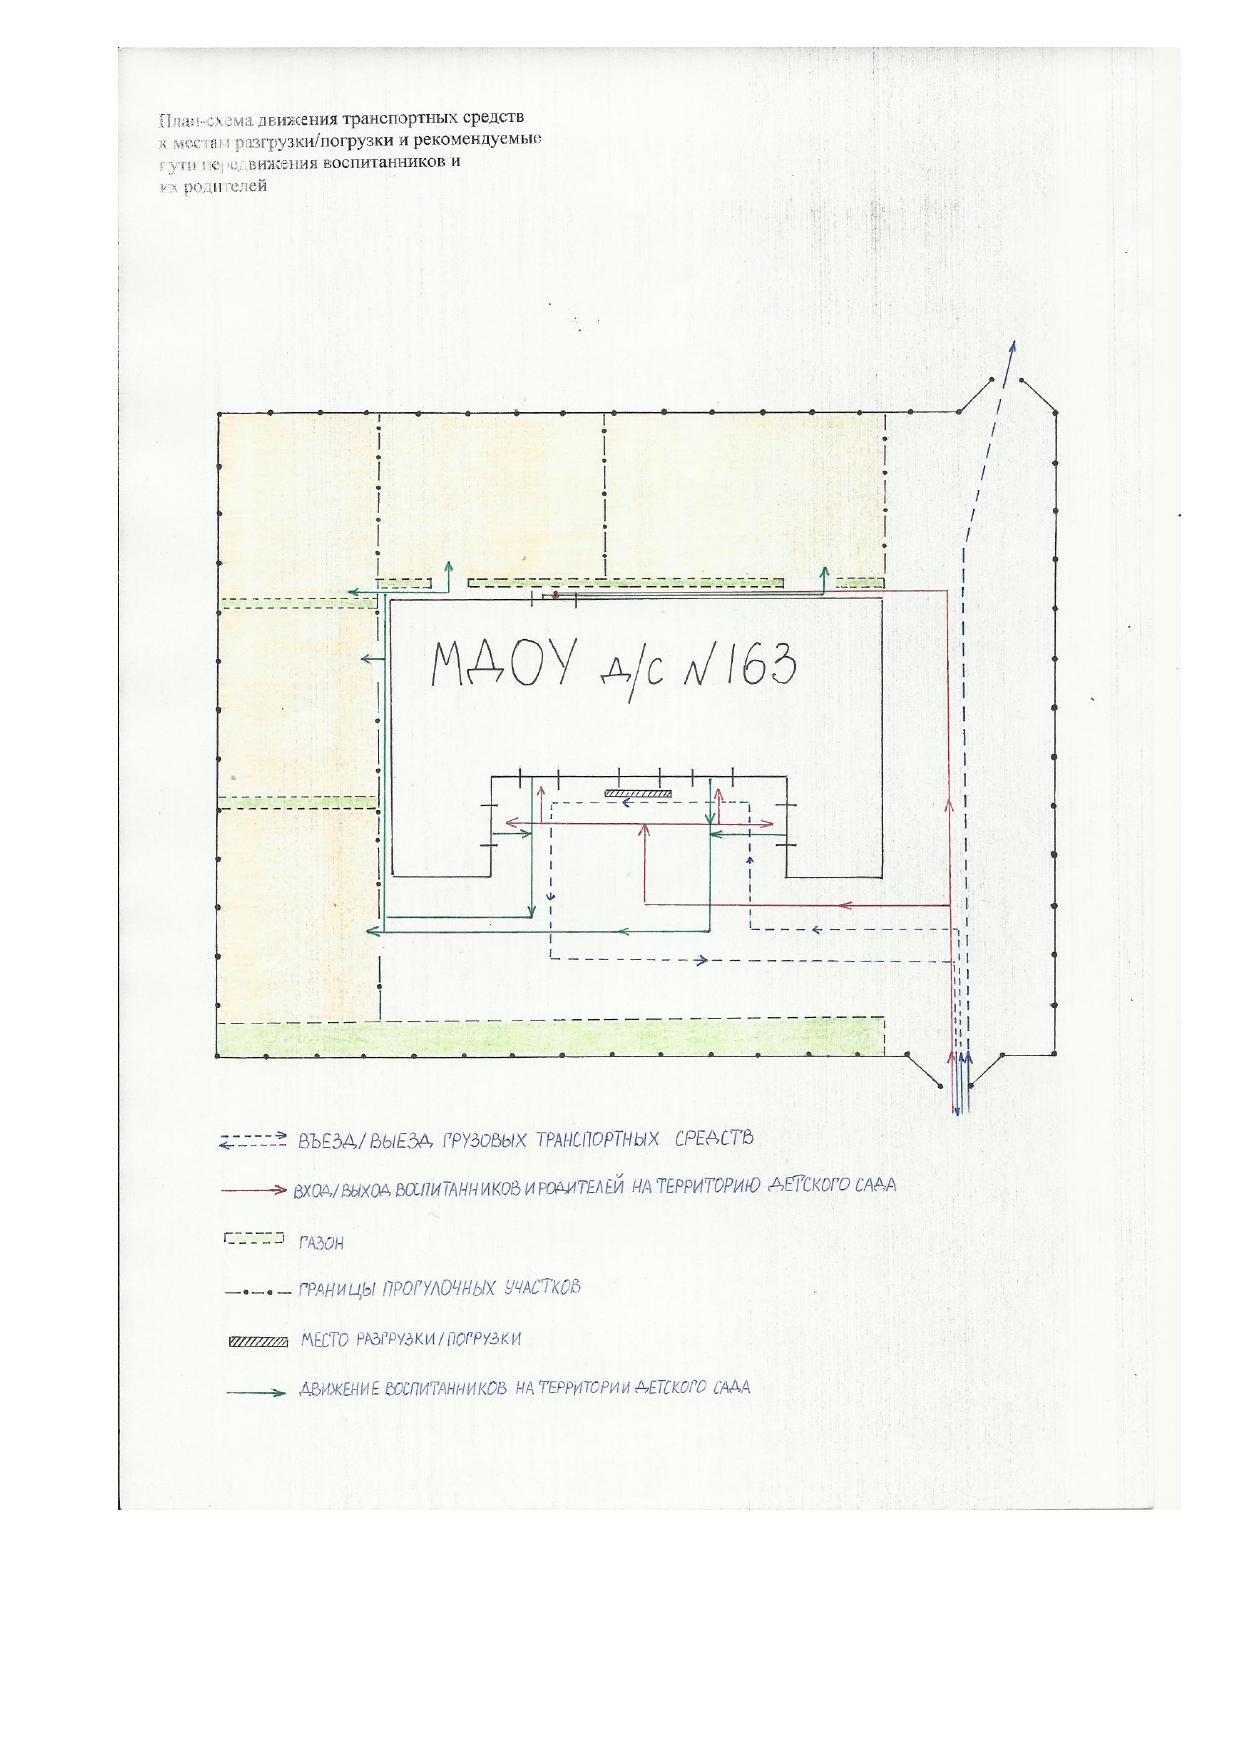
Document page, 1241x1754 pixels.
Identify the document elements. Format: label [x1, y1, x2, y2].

picture [118, 47, 1182, 1510]
